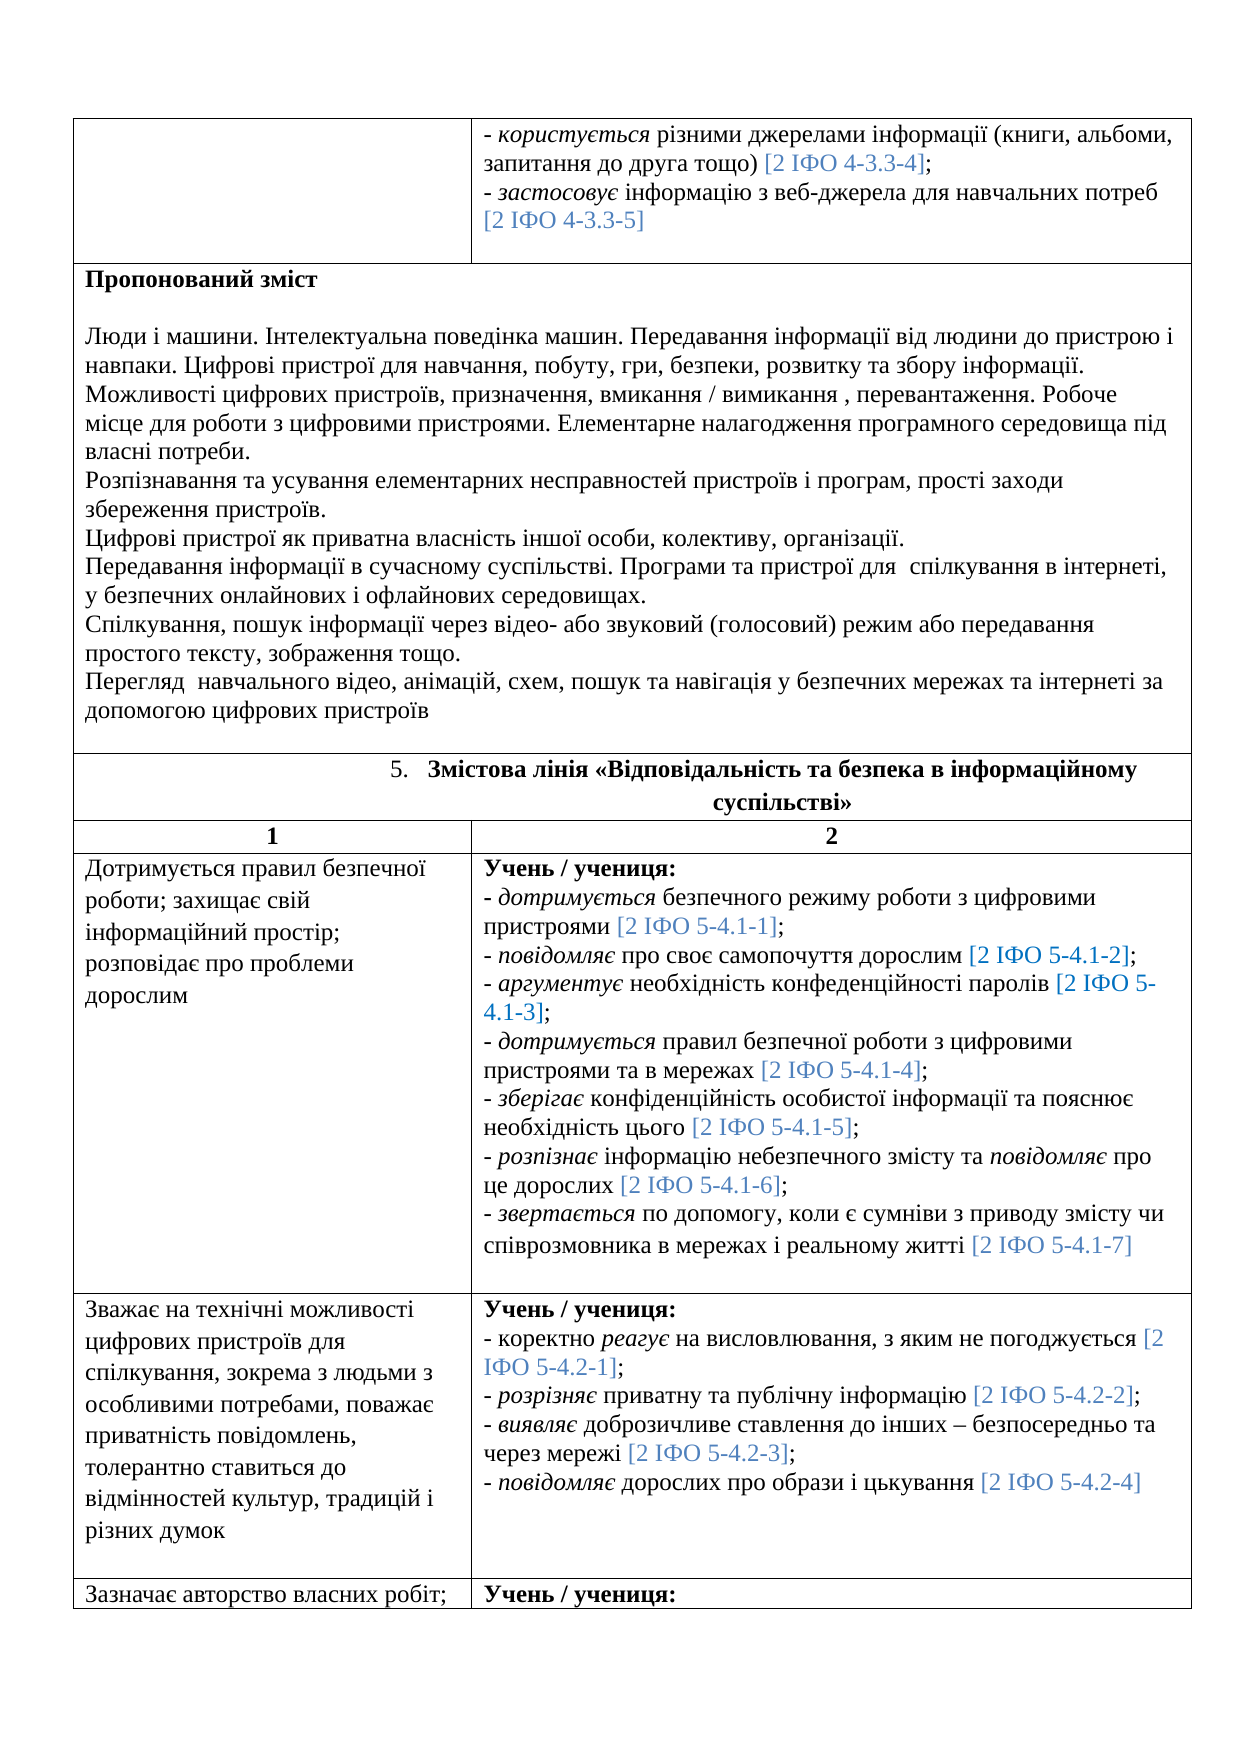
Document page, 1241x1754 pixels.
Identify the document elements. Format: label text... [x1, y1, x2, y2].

table_cell Змістова лінія «Відповідальність та безпека в інформаційному суспільстві» [74, 754, 1191, 820]
table_cell 2 [472, 821, 1191, 852]
table_cell Учень / учениця: - коректно реагує на висловлювання, з яким не погоджується [2 ІФО 5-4.2-1]; - розрізняє приватну та публічну інформацію [2 ІФО 5-4.2-2]; - виявляє доброзичливе ставлення до інших – безпосередньо та через мережі [2 ІФО 5-4.2-3]; - повідомляє дорослих про образи і цькування [2 ІФО 5-4.2-4] [472, 1294, 1191, 1578]
table_cell Учень / учениця: - дотримується безпечного режиму роботи з цифровими пристроями [2 ІФО 5-4.1-1]; - повідомляє про своє самопочуття дорослим [2 ІФО 5-4.1-2]; - аргументує необхідність конфеденційності паролів [2 ІФО 5-4.1-3]; - дотримується правил безпечної роботи з цифровими пристроями та в мережах [2 ІФО 5-4.1-4]; - зберігає конфіденційність особистої інформації та пояснює необхідність цього [2 ІФО 5-4.1-5]; - розпізнає інформацію небезпечного змісту та повідомляє про це дорослих [2 ІФО 5-4.1-6]; - звертається по допомогу, коли є сумніви з приводу змісту чи співрозмовника в мережах і реальному житті [2 ІФО 5-4.1-7] [472, 854, 1191, 1293]
table_cell 1 [74, 821, 471, 852]
table_cell Зважає на технічні можливості цифрових пристроїв для спілкування, зокрема з людьми з особливими потребами, поважає приватність повідомлень, толерантно ставиться до відмінностей культур, традицій і різних думок [74, 1294, 471, 1578]
table_cell Пропонований зміст Люди і машини. Інтелектуальна поведінка машин. Передавання інформації від людини до пристрою і навпаки. Цифрові пристрої для навчання, побуту, гри, безпеки, розвитку та збору інформації. Можливості цифрових пристроїв, призначення, вмикання / вимикання , перевантаження. Робоче місце для роботи з цифровими пристроями. Елементарне налагодження програмного середовища під власні потреби. Розпізнавання та усування елементарних несправностей пристроїв і програм, прості заходи збереження пристроїв. Цифрові пристрої як приватна власність іншої особи, колективу, організації. Передавання інформації в сучасному суспільстві. Програми та пристрої для спілкування в інтернеті, у безпечних онлайнових і офлайнових середовищах. Спілкування, пошук інформації через відео- або звуковий (голосовий) режим або передавання простого тексту, зображення тощо. Перегляд навчального відео, анімацій, схем, пошук та навігація у безпечних мережах та інтернеті за допомогою цифрових пристроїв [74, 264, 1191, 753]
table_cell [74, 1579, 471, 1608]
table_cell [472, 1579, 1191, 1608]
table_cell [74, 119, 471, 263]
table_cell Дотримується правил безпечної роботи; захищає свій інформаційний простір; розповідає про проблеми дорослим [74, 854, 471, 1293]
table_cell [472, 119, 1191, 263]
